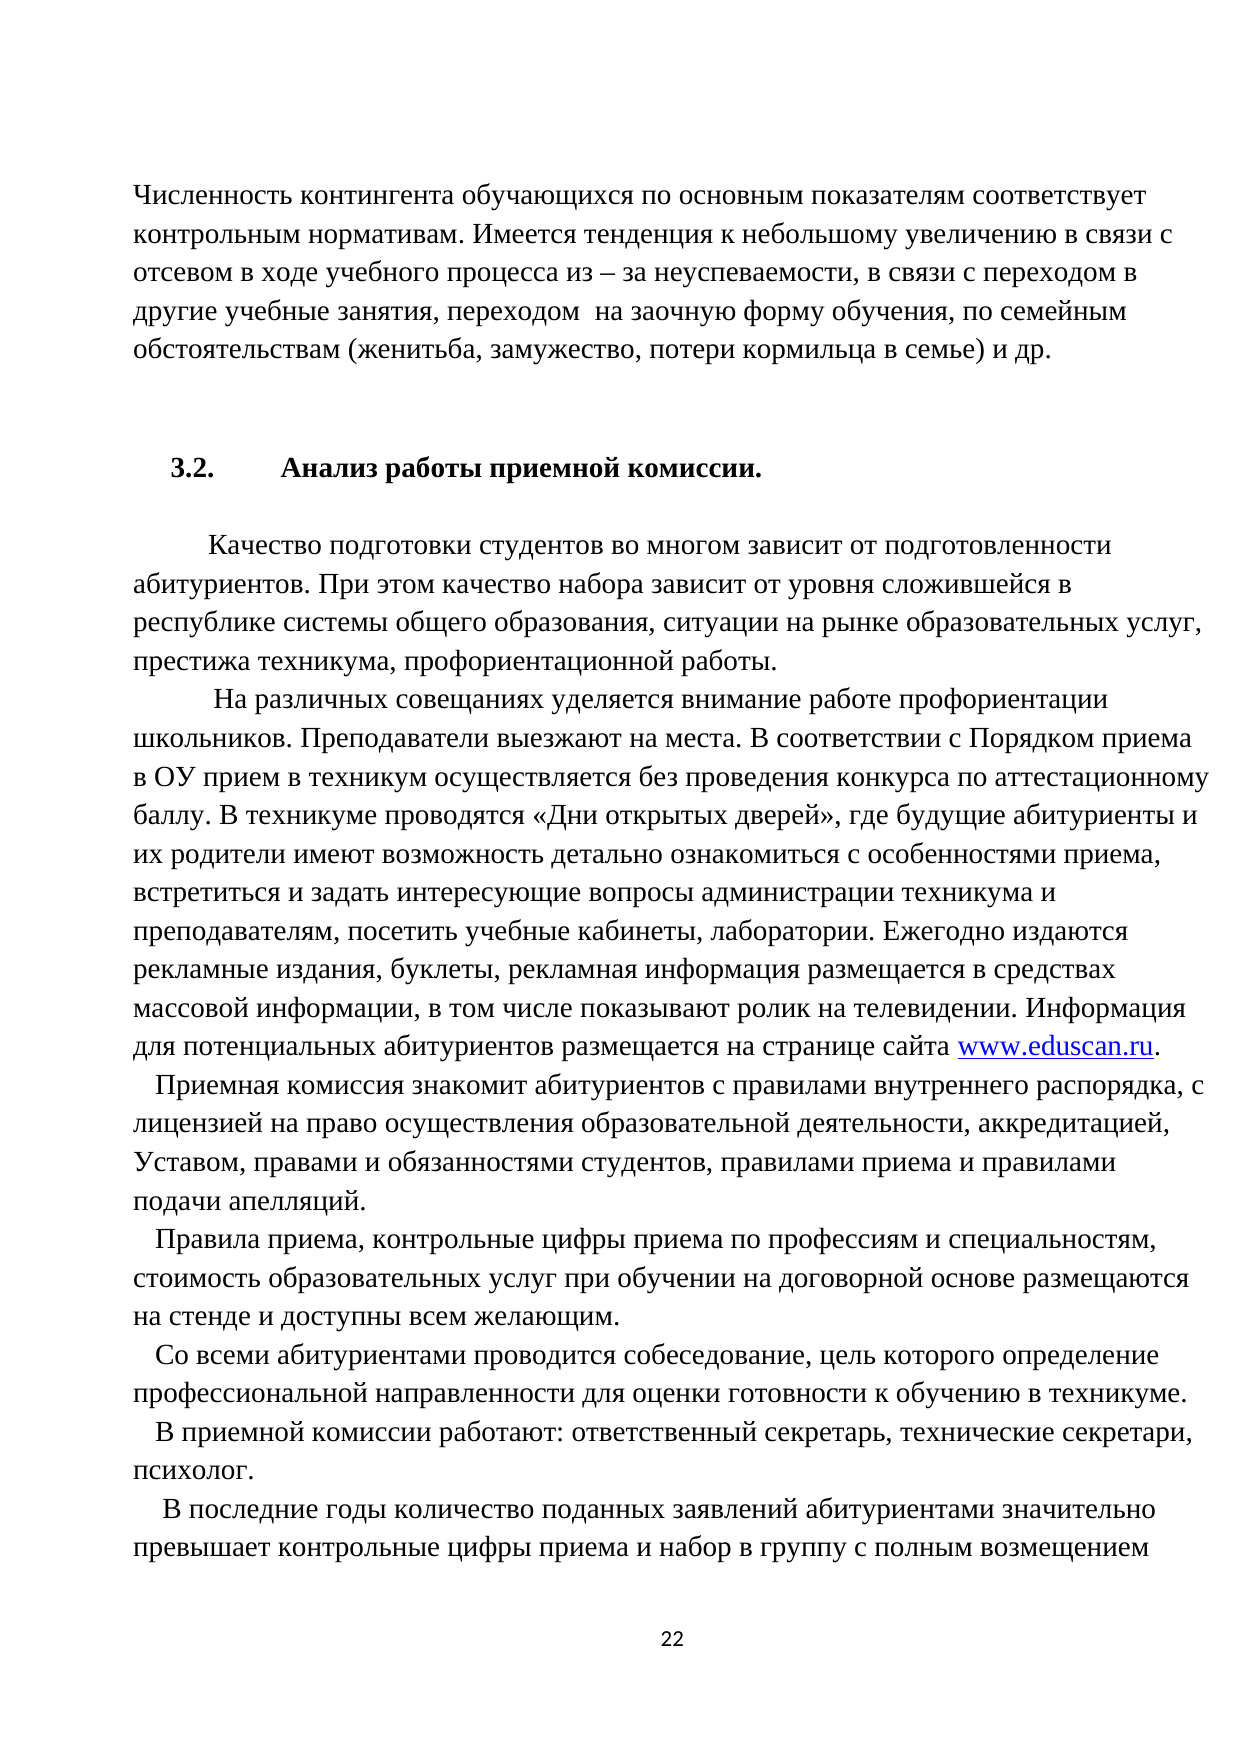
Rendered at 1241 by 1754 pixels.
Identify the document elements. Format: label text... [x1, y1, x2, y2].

list Анализ работы приемной комиссии. [170, 450, 1211, 484]
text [133, 1491, 1211, 1563]
text Численность контингента обучающихся по основным показателям соответствует контрольным нормативам. Имеется тенденция к небольшому увеличению в связи с отсевом в ходе учебного процесса из – за неуспеваемости, в связи с переходом в другие учебные занятия, переходом на заочную форму обучения, по семейным обстоятельствам (женитьба, замужество, потери кормильца в семье) и др. [133, 177, 1211, 365]
text Правила приема, контрольные цифры приема по профессиям и специальностям, стоимость образовательных услуг при обучении на договорной основе размещаются на стенде и доступны всем желающим. [133, 1221, 1211, 1332]
text Приемная комиссия знакомит абитуриентов с правилами внутреннего распорядка, с лицензией на право осуществления образовательной деятельности, аккредитацией, Уставом, правами и обязанностями студентов, правилами приема и правилами подачи апелляций. [133, 1067, 1211, 1216]
text На различных совещаниях уделяется внимание работе профориентации школьников. Преподаватели выезжают на места. В соответствии с Порядком приема в ОУ прием в техникум осуществляется без проведения конкурса по аттестационному баллу. В техникуме проводятся «Дни открытых дверей», где будущие абитуриенты и их родители имеют возможность детально ознакомиться с особенностями приема, встретиться и задать интересующие вопросы администрации техникума и преподавателям, посетить учебные кабинеты, лаборатории. Ежегодно издаются рекламные издания, буклеты, рекламная информация размещается в средствах массовой информации, в том числе показывают ролик на телевидении. Информация для потенциальных абитуриентов размещается на странице сайта www.eduscan.ru. [133, 682, 1211, 1062]
text Со всеми абитуриентами проводится собеседование, цель которого определение профессиональной направленности для оценки готовности к обучению в техникуме. [133, 1337, 1211, 1409]
list Качество подготовки студентов во многом зависит от подготовленности [208, 527, 1211, 561]
text В приемной комиссии работают: ответственный секретарь, технические секретари, психолог. [133, 1414, 1211, 1486]
text абитуриентов. При этом качество набора зависит от уровня сложившейся в республике системы общего образования, ситуации на рынке образовательных услуг, престижа техникума, профориентационной работы. [133, 566, 1211, 677]
